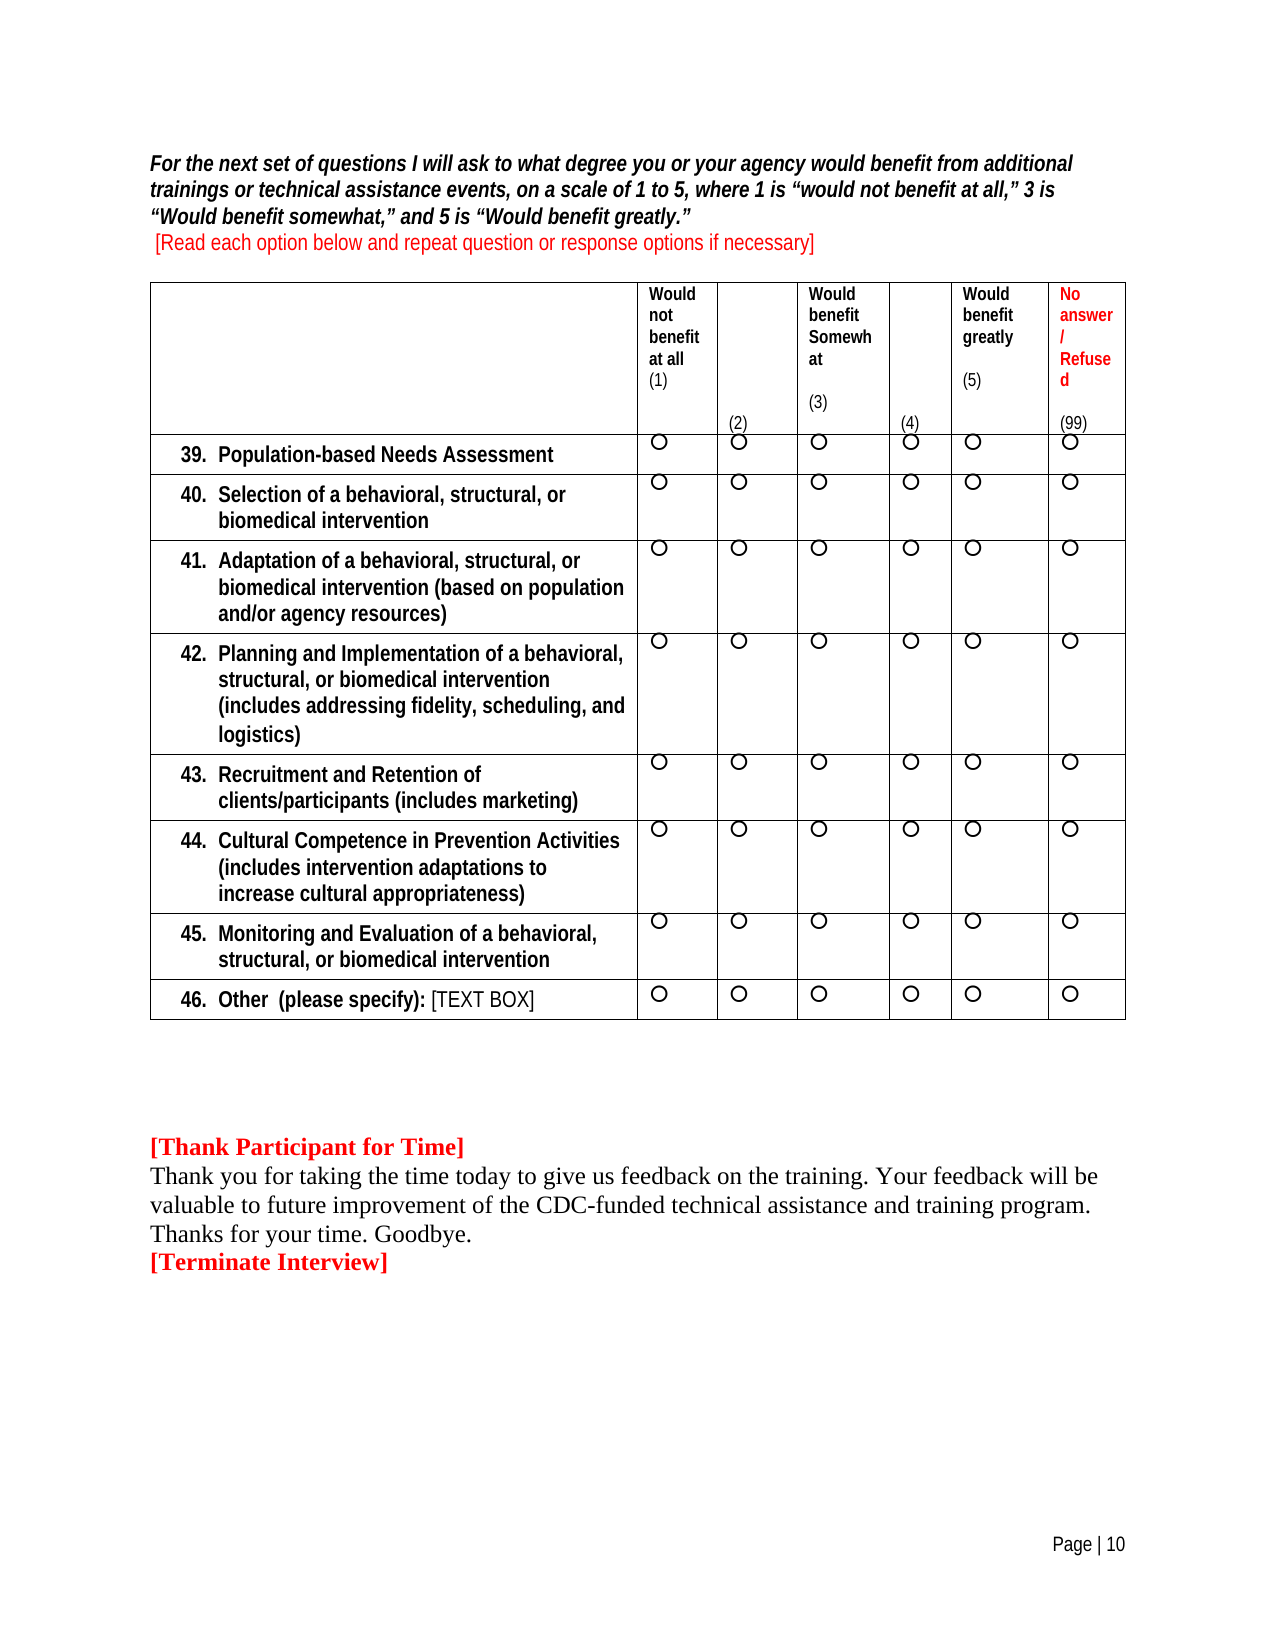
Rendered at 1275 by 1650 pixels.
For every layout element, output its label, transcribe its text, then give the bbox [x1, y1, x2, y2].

table_cell [718, 755, 797, 820]
table_cell Monitoring and Evaluation of a behavioral, structural, or biomedical intervention [151, 914, 637, 979]
table_cell [718, 435, 797, 474]
table_cell [718, 475, 797, 540]
table_cell [890, 755, 951, 820]
table_cell [890, 475, 951, 540]
table_cell [1049, 475, 1125, 540]
table_cell [1049, 914, 1125, 979]
table_cell [890, 435, 951, 474]
table_cell [1049, 634, 1125, 754]
table_cell [952, 634, 1048, 754]
table_cell Population-based Needs Assessment [151, 435, 637, 474]
table_cell [952, 435, 1048, 474]
table_cell [718, 541, 797, 632]
table_cell [890, 634, 951, 754]
table_cell [890, 541, 951, 632]
table_cell [638, 435, 717, 474]
table_cell Selection of a behavioral, structural, or biomedical intervention [151, 475, 637, 540]
table_header (4) [890, 283, 951, 434]
table_cell Planning and Implementation of a behavioral, structural, or biomedical intervention (includes addressing fidelity, scheduling, and logistics) [151, 634, 637, 754]
table_cell [890, 914, 951, 979]
table_cell [718, 821, 797, 913]
text Thank you for taking the time today to give us feedback on the training. Your feedback will be valuable to future improvement of the CDC-funded technical assistance and training program. Thanks for your time. Goodbye. [150, 1161, 1125, 1247]
table_cell [638, 980, 717, 1019]
table_cell [890, 980, 951, 1019]
table_cell [952, 755, 1048, 820]
table_cell [798, 980, 889, 1019]
table_header No answer/ Refused (99) [1049, 283, 1125, 434]
text [Read each option below and repeat question or response options if necessary] [150, 229, 1125, 255]
table_cell [638, 914, 717, 979]
table_header Would benefit greatly (5) [952, 283, 1048, 434]
table_cell [798, 435, 889, 474]
table_cell [638, 634, 717, 754]
table_cell [798, 475, 889, 540]
table_cell Cultural Competence in Prevention Activities (includes intervention adaptations to increase cultural appropriateness) [151, 821, 637, 913]
table_cell [798, 914, 889, 979]
table_cell [638, 755, 717, 820]
table_cell [1049, 980, 1125, 1019]
table_cell [952, 821, 1048, 913]
table_cell Adaptation of a behavioral, structural, or biomedical intervention (based on population and/or agency resources) [151, 541, 637, 632]
table_cell Other (please specify): [TEXT BOX] [151, 980, 637, 1019]
table_cell [638, 541, 717, 632]
table_cell [952, 914, 1048, 979]
table_cell [798, 755, 889, 820]
table_cell [1049, 755, 1125, 820]
table_cell [952, 541, 1048, 632]
text For the next set of questions I will ask to what degree you or your agency would benefit from additional trainings or technical assistance events, on a scale of 1 to 5, where 1 is “would not benefit at all,” 3 is “Would benefit somewhat,” and 5 is “Would benefit greatly.” [150, 150, 1125, 229]
table_cell [638, 821, 717, 913]
table_header Would not benefit at all (1) [638, 283, 717, 434]
table_cell [1049, 435, 1125, 474]
table_cell [718, 980, 797, 1019]
table_cell [718, 914, 797, 979]
table_cell Recruitment and Retention of clients/participants (includes marketing) [151, 755, 637, 820]
table_header (2) [718, 283, 797, 434]
table_header [151, 283, 637, 434]
table_cell [952, 980, 1048, 1019]
table_cell [718, 634, 797, 754]
table_cell [798, 541, 889, 632]
text [Terminate Interview] [150, 1247, 1125, 1276]
table_cell [890, 821, 951, 913]
table_cell [1049, 541, 1125, 632]
table_header Would benefit Somewhat (3) [798, 283, 889, 434]
table_cell [798, 821, 889, 913]
table_cell [798, 634, 889, 754]
table_cell [638, 475, 717, 540]
table_cell [952, 475, 1048, 540]
table_cell [1049, 821, 1125, 913]
text [Thank Participant for Time] [150, 1132, 1125, 1161]
